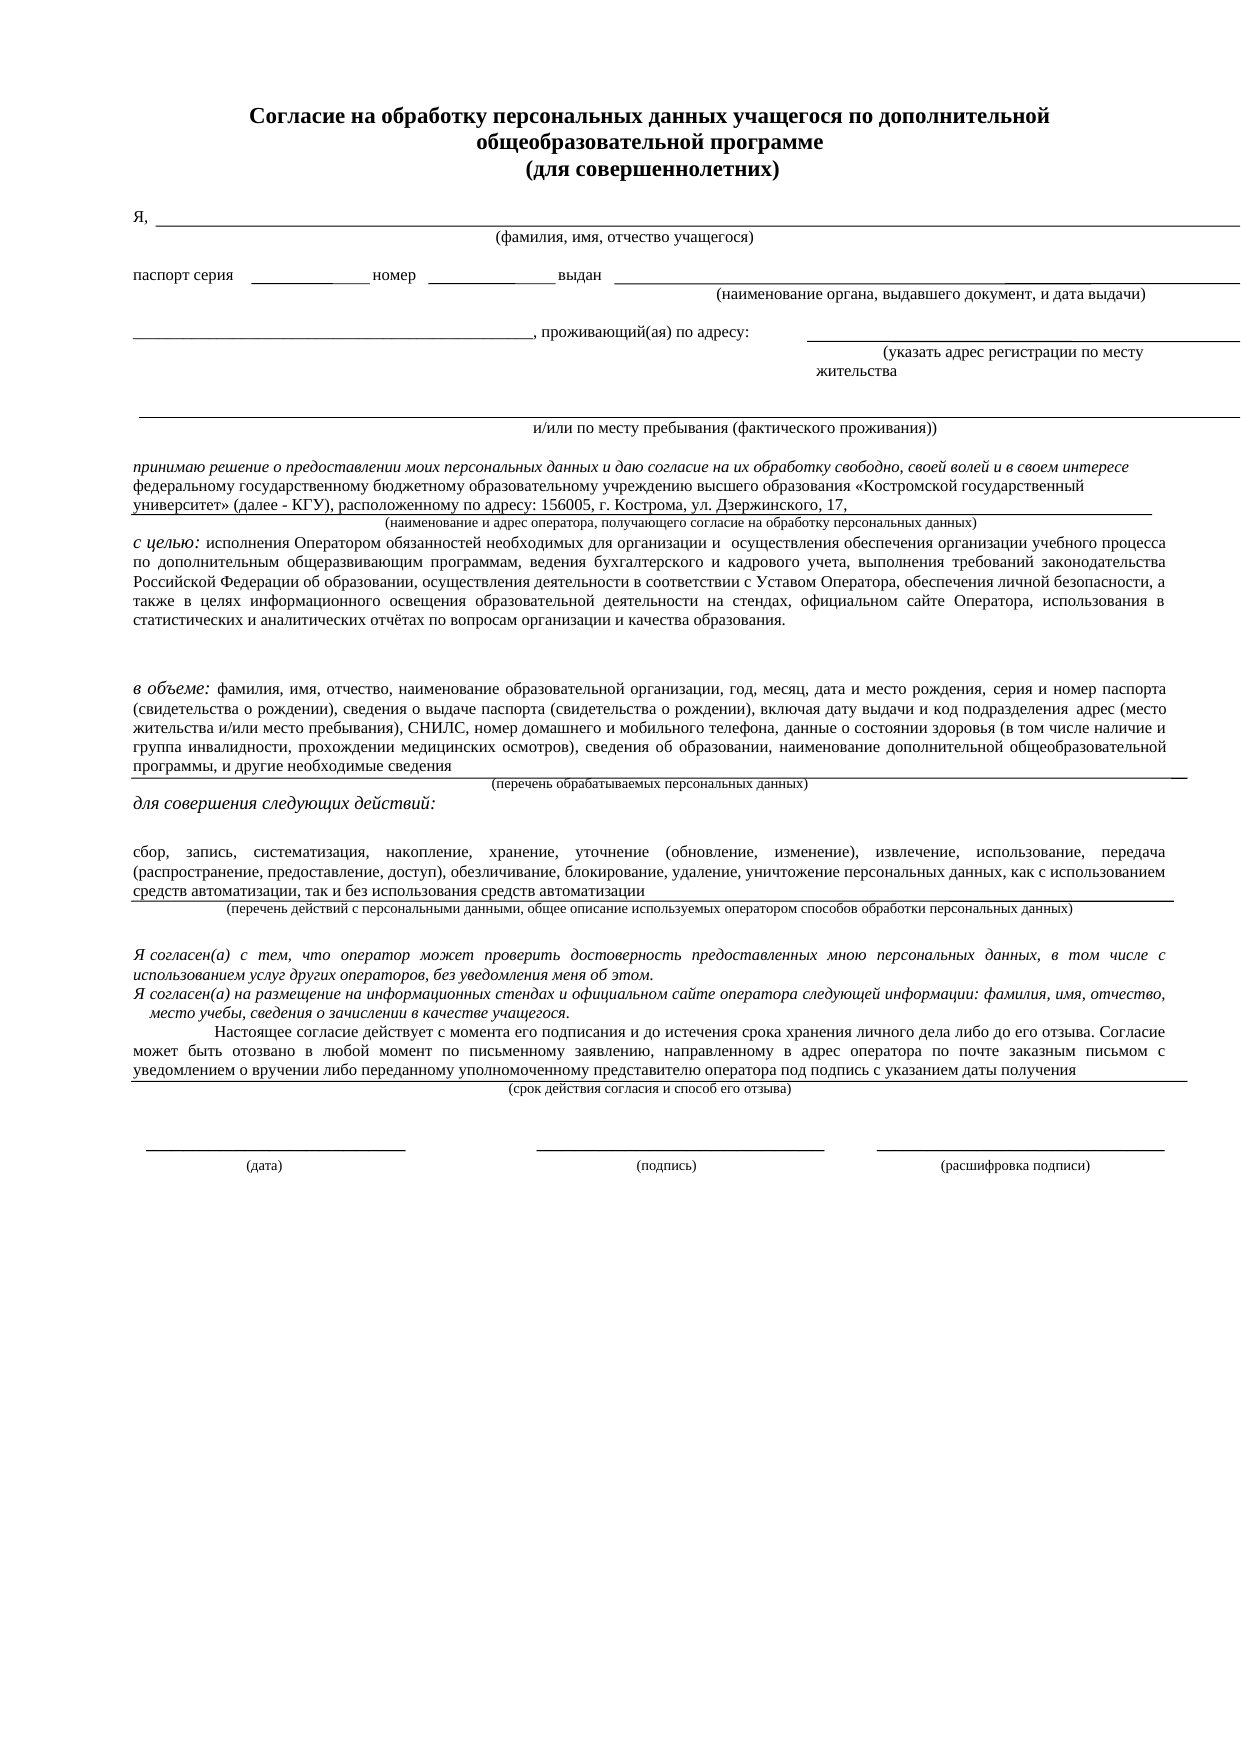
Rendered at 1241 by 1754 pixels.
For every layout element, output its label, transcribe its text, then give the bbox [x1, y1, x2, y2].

text Я, [133, 207, 1167, 226]
text принимаю решение о предоставлении моих персональных данных и даю согласие на их обработку свободно, своей волей и в своем интересе [133, 456, 1167, 476]
table_cell (подпись) [462, 1154, 845, 1173]
text сбор, запись, систематизация, накопление, хранение, уточнение (обновление, изменение), извлечение, использование, передача (распространение, предоставление, доступ), обезличивание, блокирование, удаление, уничтожение персональных данных, как с использованием средств автоматизации, так и без использования средств автоматизации [133, 842, 1167, 900]
text (указать адрес регистрации по месту жительства [816, 341, 1167, 380]
text (перечень обрабатываемых персональных данных) [133, 775, 1167, 792]
text (перечень действий с персональными данными, общее описание используемых оператором способов обработки персональных данных) [133, 900, 1167, 916]
table_header _______________________ [845, 1096, 1164, 1154]
text Настоящее согласие действует с момента его подписания и до истечения срока хранения личного дела либо до его отзыва. Согласие может быть отозвано в любой момент по письменному заявлению, направленному в адрес оператора по почте заказным письмом с уведомлением о вручении либо переданному уполномоченному представителю оператора под подпись с указанием даты получения [133, 1022, 1167, 1079]
text Согласие на обработку персональных данных учащегося по дополнительной общеобразовательной программе [133, 102, 1167, 154]
text (наименование органа, выдавшего документ, и дата выдачи) [716, 284, 1167, 303]
table_header _____________________ [133, 1096, 462, 1154]
text (фамилия, имя, отчество учащегося) [495, 226, 1167, 246]
text (срок действия согласия и способ его отзыва) [133, 1079, 1167, 1096]
text (для совершеннолетних) [133, 154, 1167, 181]
text паспорт серия номер выдан [133, 265, 1167, 284]
text и/или по месту пребывания (фактического проживания)) [533, 418, 1167, 437]
list согласен(а) с тем, что оператор может проверить достоверность предоставленных мною персональных данных, в том числе с использованием услуг других операторов, без уведомления меня об этом. [133, 945, 1167, 983]
text (наименование и адрес оператора, получающего согласие на обработку персональных данных) [385, 514, 1167, 531]
text для совершения следующих действий: [133, 792, 1167, 813]
table_header _______________________ [462, 1096, 845, 1154]
text в объеме: фамилия, имя, отчество, наименование образовательной организации, год, месяц, дата и место рождения, серия и номер паспорта (свидетельства о рождении), сведения о выдаче паспорта (свидетельства о рождении), включая дату выдачи и код подразделения адрес (место жительства и/или место пребывания), СНИЛС, номер домашнего и мобильного телефона, данные о состоянии здоровья (в том числе наличие и группа инвалидности, прохождении медицинских осмотров), сведения об образовании, наименование дополнительной общеобразовательной программы, и другие необходимые сведения [133, 677, 1167, 775]
text с целью: исполнения Оператором обязанностей необходимых для организации и осуществления обеспечения организации учебного процесса по дополнительным общеразвивающим программам, ведения бухгалтерского и кадрового учета, выполнения требований законодательства Российской Федерации об образовании, осуществления деятельности в соответствии с Уставом Оператора, обеспечения личной безопасности, а также в целях информационного освещения образовательной деятельности на стендах, официальном сайте Оператора, использования в статистических и аналитических отчётах по вопросам организации и качества образования. [133, 531, 1167, 629]
table_cell (расшифровка подписи) [845, 1154, 1164, 1173]
list согласен(а) на размещение на информационных стендах и официальном сайте оператора следующей информации: фамилия, имя, отчество, место учебы, сведения о зачислении в качестве учащегося. [134, 983, 1167, 1022]
text ________________________________________________, проживающий(ая) по адресу: [133, 322, 1167, 341]
text федеральному государственному бюджетному образовательному учреждению высшего образования «Костромской государственный университет» (далее - КГУ), расположенному по адресу: 156005, г. Кострома, ул. Дзержинского, 17, [133, 476, 1142, 514]
table_cell (дата) [133, 1154, 462, 1173]
